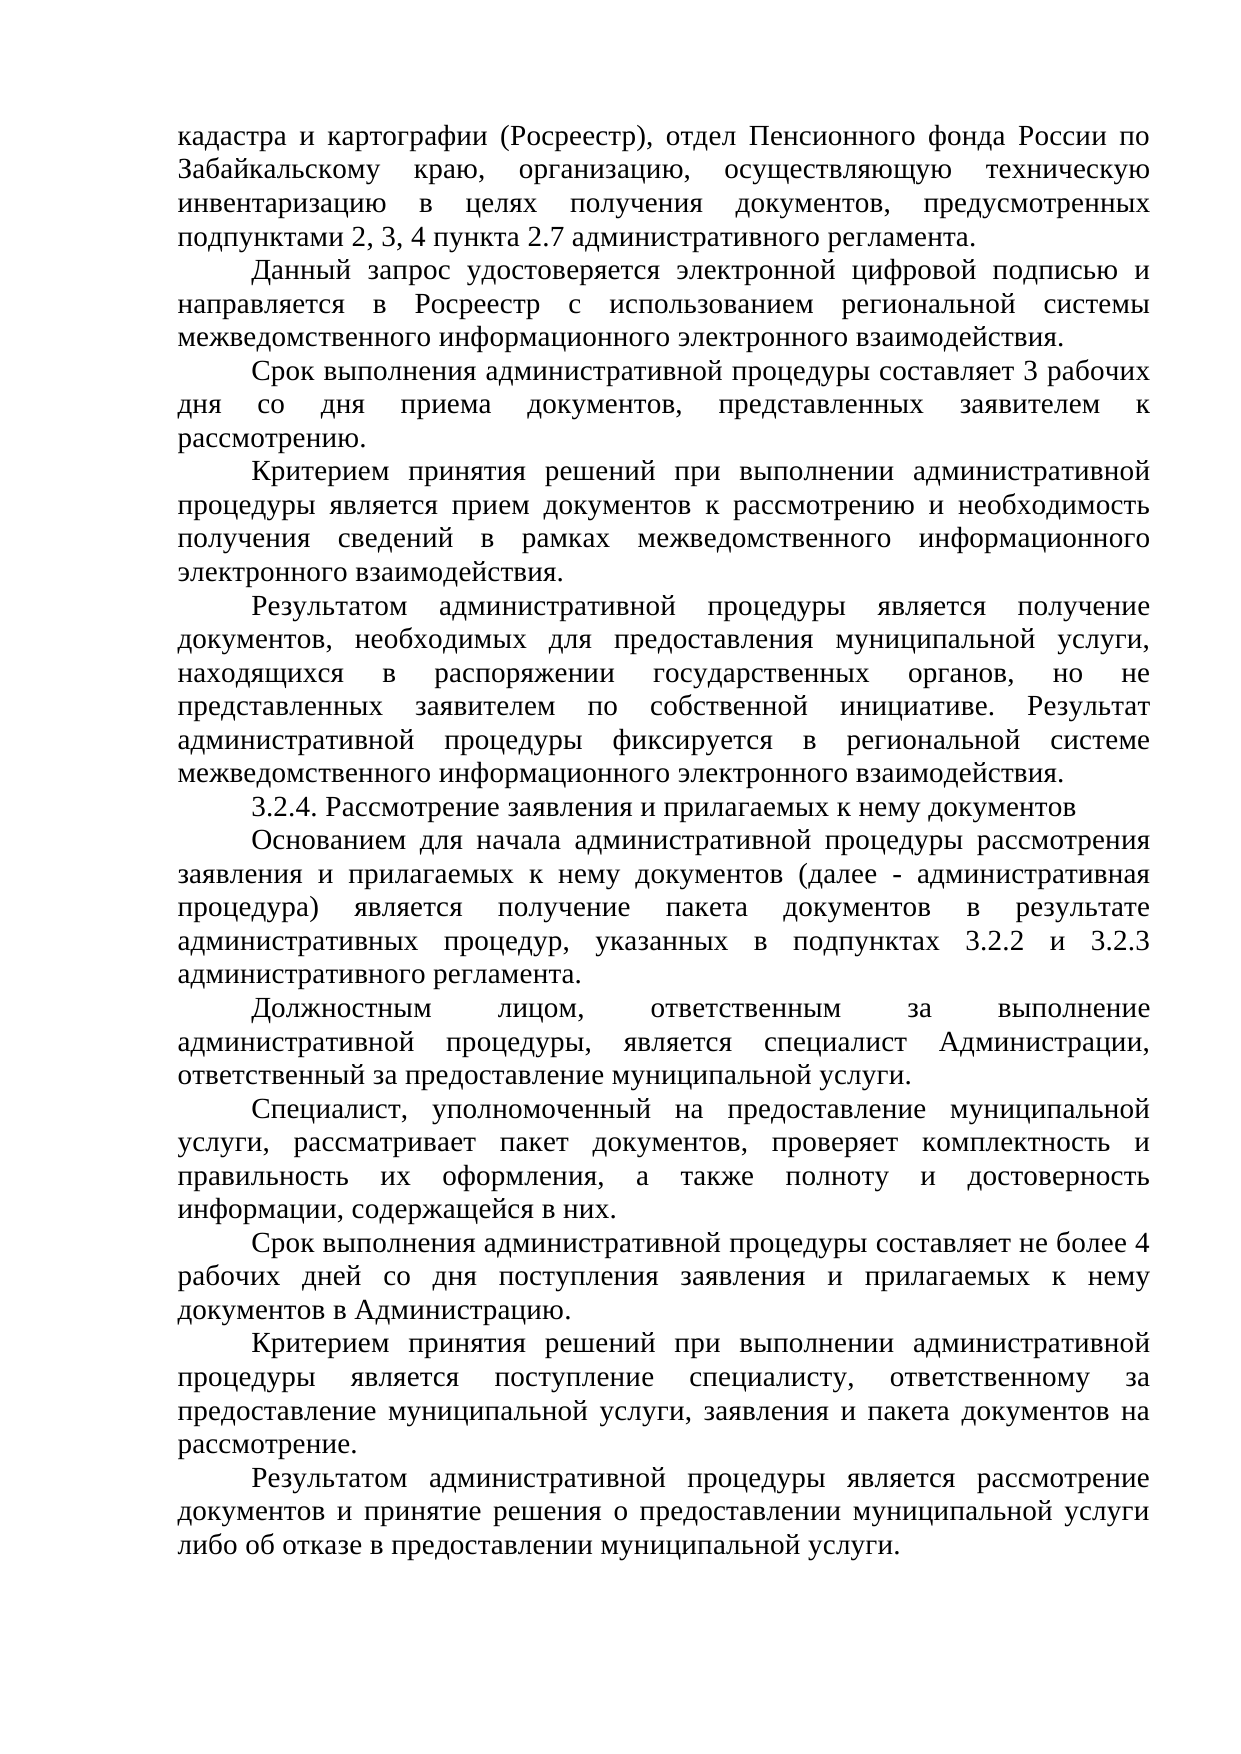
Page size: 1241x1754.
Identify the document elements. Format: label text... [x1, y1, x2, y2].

text Результатом административной процедуры является получение документов, необходимых для предоставления муниципальной услуги, находящихся в распоряжении государственных органов, но не представленных заявителем по собственной инициативе. Результат административной процедуры фиксируется в региональной системе межведомственного информационного электронного взаимодействия. [177, 588, 1152, 789]
text Критерием принятия решений при выполнении административной процедуры является прием документов к рассмотрению и необходимость получения сведений в рамках межведомственного информационного электронного взаимодействия. [177, 453, 1152, 588]
text Срок выполнения административной процедуры составляет 3 рабочих дня со дня приема документов, представленных заявителем к рассмотрению. [177, 353, 1152, 453]
text Должностным лицом, ответственным за выполнение административной процедуры, является специалист Администрации, ответственный за предоставление муниципальной услуги. [177, 990, 1152, 1091]
text Специалист, уполномоченный на предоставление муниципальной услуги, рассматривает пакет документов, проверяет комплектность и правильность их оформления, а также полноту и достоверность информации, содержащейся в них. [177, 1091, 1152, 1225]
text Критерием принятия решений при выполнении административной процедуры является поступление специалисту, ответственному за предоставление муниципальной услуги, заявления и пакета документов на рассмотрение. [177, 1326, 1152, 1460]
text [177, 118, 1152, 252]
text Срок выполнения административной процедуры составляет не более 4 рабочих дней со дня поступления заявления и прилагаемых к нему документов в Администрацию. [177, 1225, 1152, 1326]
text Основанием для начала административной процедуры рассмотрения заявления и прилагаемых к нему документов (далее - административная процедура) является получение пакета документов в результате административных процедур, указанных в подпунктах 3.2.2 и 3.2.3 административного регламента. [177, 822, 1152, 990]
text Данный запрос удостоверяется электронной цифровой подписью и направляется в Росреестр с использованием региональной системы межведомственного информационного электронного взаимодействия. [177, 252, 1152, 353]
text Результатом административной процедуры является рассмотрение документов и принятие решения о предоставлении муниципальной услуги либо об отказе в предоставлении муниципальной услуги. [177, 1460, 1152, 1560]
text 3.2.4. Рассмотрение заявления и прилагаемых к нему документов [177, 789, 1152, 822]
